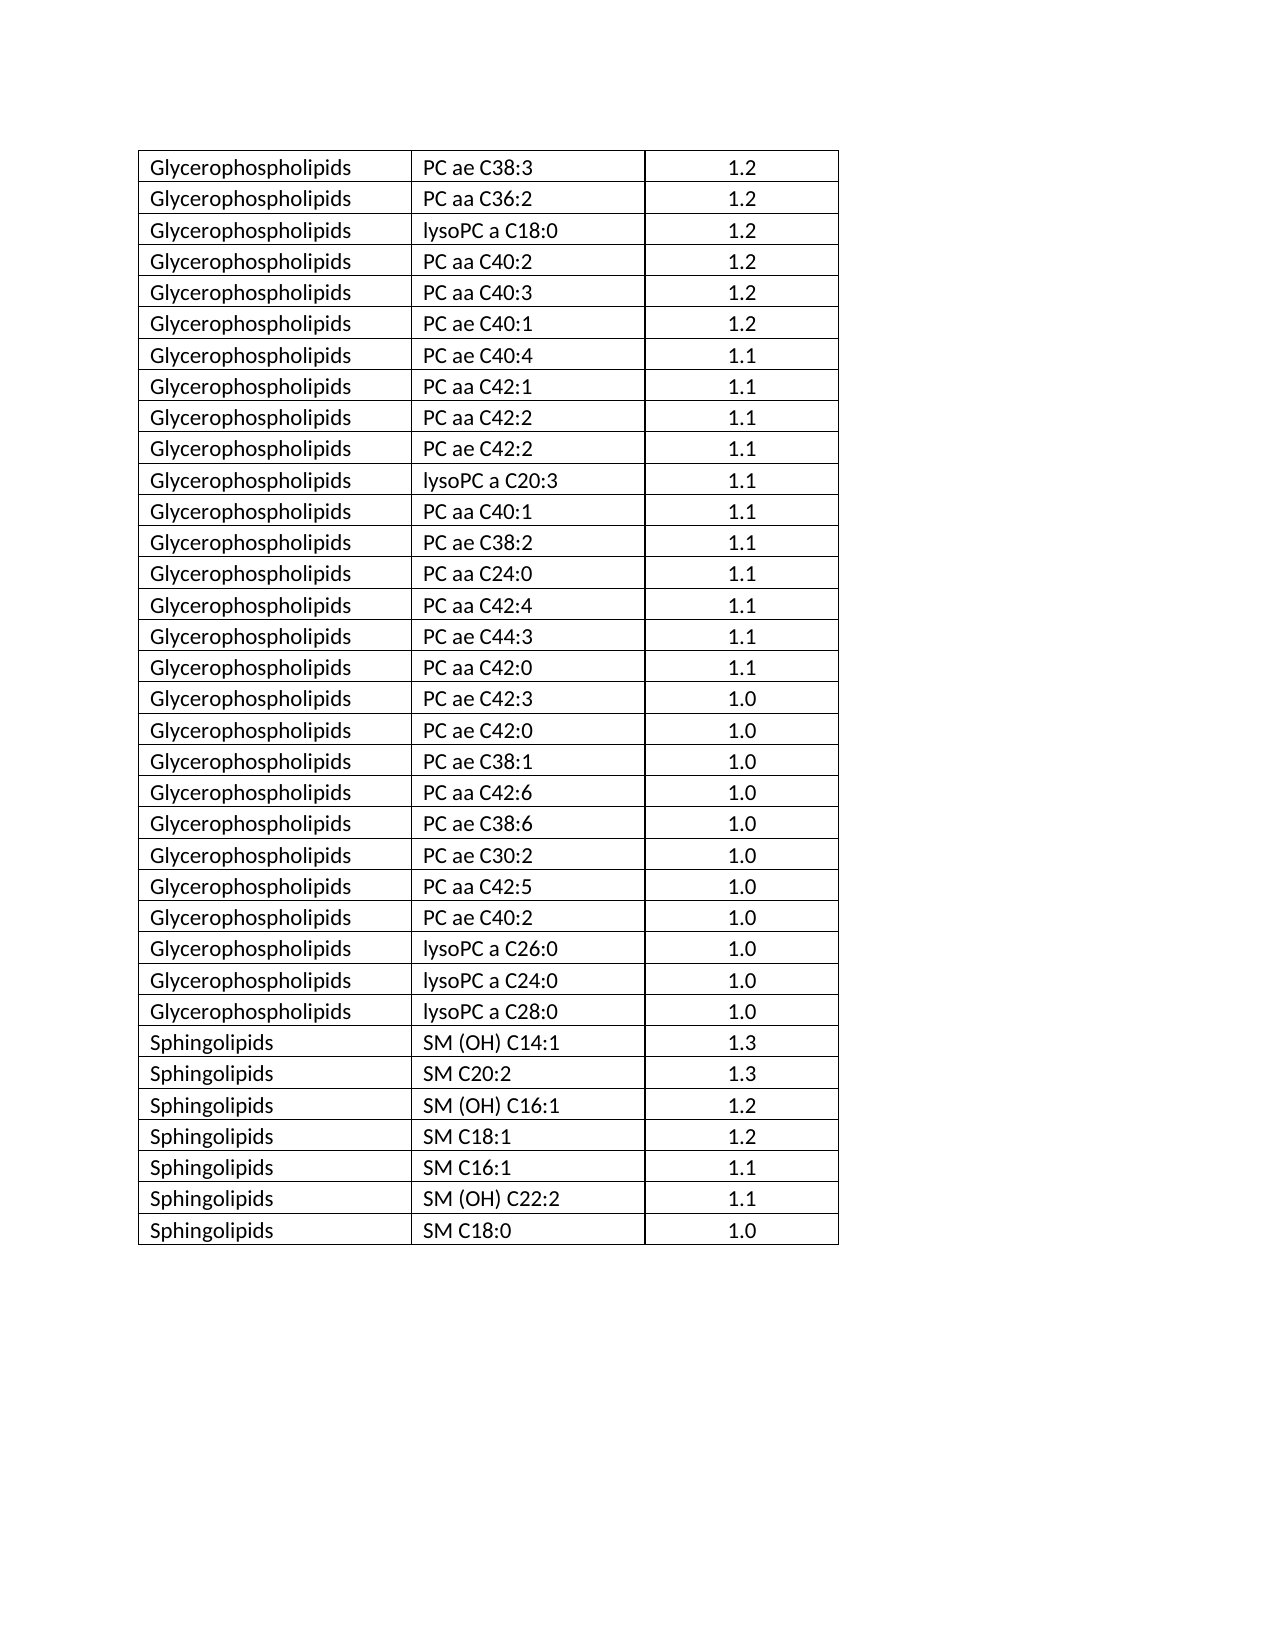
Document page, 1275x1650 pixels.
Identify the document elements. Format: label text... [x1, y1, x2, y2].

table_cell PC aa C24:0 [412, 557, 644, 587]
table_cell Glycerophospholipids [139, 214, 411, 244]
table_cell Glycerophospholipids [139, 495, 411, 525]
table_cell Glycerophospholipids [139, 557, 411, 587]
table_cell 1.0 [646, 807, 838, 837]
table_cell PC ae C42:3 [412, 682, 644, 712]
table_cell lysoPC a C28:0 [412, 995, 644, 1025]
table_cell lysoPC a C18:0 [412, 214, 644, 244]
table_cell 1.1 [646, 651, 838, 681]
table_cell lysoPC a C24:0 [412, 964, 644, 994]
table_cell PC aa C42:5 [412, 870, 644, 900]
table_cell PC aa C40:3 [412, 276, 644, 306]
table_cell 1.1 [646, 557, 838, 587]
table_cell 1.1 [646, 370, 838, 400]
table_cell Glycerophospholipids [139, 682, 411, 712]
table_cell Glycerophospholipids [139, 589, 411, 619]
table_cell Glycerophospholipids [139, 526, 411, 556]
table_cell 1.0 [646, 682, 838, 712]
table_cell 1.1 [646, 526, 838, 556]
table_cell PC aa C42:6 [412, 776, 644, 806]
table_cell 1.2 [646, 151, 838, 181]
table_cell 1.0 [646, 932, 838, 962]
table_cell 1.1 [646, 432, 838, 462]
table_cell 1.2 [646, 214, 838, 244]
table_cell SM (OH) C22:2 [412, 1182, 644, 1212]
table_cell 1.2 [646, 182, 838, 212]
table_cell Glycerophospholipids [139, 995, 411, 1025]
table_cell Glycerophospholipids [139, 714, 411, 744]
table_cell 1.1 [646, 401, 838, 431]
table_cell 1.1 [646, 464, 838, 494]
table_cell Glycerophospholipids [139, 776, 411, 806]
table_cell 1.0 [646, 745, 838, 775]
table_cell 1.0 [646, 839, 838, 869]
table_cell 1.2 [646, 1089, 838, 1119]
table_cell PC ae C38:6 [412, 807, 644, 837]
table_cell 1.2 [646, 245, 838, 275]
table_cell Sphingolipids [139, 1151, 411, 1181]
table_cell PC aa C42:1 [412, 370, 644, 400]
table_cell PC ae C30:2 [412, 839, 644, 869]
table_cell Glycerophospholipids [139, 276, 411, 306]
table_cell Sphingolipids [139, 1182, 411, 1212]
table_cell 1.1 [646, 620, 838, 650]
table_cell PC ae C40:4 [412, 339, 644, 369]
table_cell SM (OH) C16:1 [412, 1089, 644, 1119]
table_cell PC aa C42:2 [412, 401, 644, 431]
table_cell 1.2 [646, 276, 838, 306]
table_cell 1.1 [646, 495, 838, 525]
table_cell 1.2 [646, 307, 838, 337]
table_cell 1.0 [646, 995, 838, 1025]
table_cell Glycerophospholipids [139, 245, 411, 275]
table_cell Sphingolipids [139, 1026, 411, 1056]
table_cell 1.0 [646, 1214, 838, 1244]
table_cell SM (OH) C14:1 [412, 1026, 644, 1056]
table_cell Glycerophospholipids [139, 432, 411, 462]
table_cell Glycerophospholipids [139, 745, 411, 775]
table_cell 1.1 [646, 1151, 838, 1181]
table_cell PC aa C40:1 [412, 495, 644, 525]
table_cell 1.0 [646, 776, 838, 806]
table_cell SM C20:2 [412, 1057, 644, 1087]
table_cell PC aa C36:2 [412, 182, 644, 212]
table_cell PC ae C44:3 [412, 620, 644, 650]
table_cell 1.0 [646, 870, 838, 900]
table_cell PC ae C40:1 [412, 307, 644, 337]
table_cell Glycerophospholipids [139, 964, 411, 994]
table_cell Sphingolipids [139, 1214, 411, 1244]
table_cell SM C18:1 [412, 1120, 644, 1150]
table_cell PC ae C38:2 [412, 526, 644, 556]
table_cell Glycerophospholipids [139, 620, 411, 650]
table_cell PC ae C38:3 [412, 151, 644, 181]
table_cell Glycerophospholipids [139, 807, 411, 837]
table_cell 1.1 [646, 339, 838, 369]
table_cell Glycerophospholipids [139, 401, 411, 431]
table_cell 1.0 [646, 714, 838, 744]
table_cell Sphingolipids [139, 1057, 411, 1087]
table_cell Glycerophospholipids [139, 932, 411, 962]
table_cell Sphingolipids [139, 1089, 411, 1119]
table_cell Glycerophospholipids [139, 870, 411, 900]
table_cell 1.0 [646, 964, 838, 994]
table_cell PC ae C42:0 [412, 714, 644, 744]
table_cell 1.1 [646, 1182, 838, 1212]
table_cell Glycerophospholipids [139, 464, 411, 494]
table_cell lysoPC a C20:3 [412, 464, 644, 494]
table_cell PC ae C38:1 [412, 745, 644, 775]
table_cell lysoPC a C26:0 [412, 932, 644, 962]
table_cell Glycerophospholipids [139, 839, 411, 869]
table_cell SM C18:0 [412, 1214, 644, 1244]
table_cell Glycerophospholipids [139, 651, 411, 681]
table_cell SM C16:1 [412, 1151, 644, 1181]
table_cell Glycerophospholipids [139, 370, 411, 400]
table_cell 1.2 [646, 1120, 838, 1150]
table_cell 1.0 [646, 901, 838, 931]
table_cell PC aa C42:4 [412, 589, 644, 619]
table_cell 1.1 [646, 589, 838, 619]
table_cell 1.3 [646, 1057, 838, 1087]
table_cell PC ae C42:2 [412, 432, 644, 462]
table_cell Glycerophospholipids [139, 307, 411, 337]
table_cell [139, 151, 411, 181]
table_cell Glycerophospholipids [139, 339, 411, 369]
table_cell PC aa C42:0 [412, 651, 644, 681]
table_cell 1.3 [646, 1026, 838, 1056]
table_cell PC ae C40:2 [412, 901, 644, 931]
table_cell Sphingolipids [139, 1120, 411, 1150]
table_cell Glycerophospholipids [139, 182, 411, 212]
table_cell PC aa C40:2 [412, 245, 644, 275]
table_cell Glycerophospholipids [139, 901, 411, 931]
